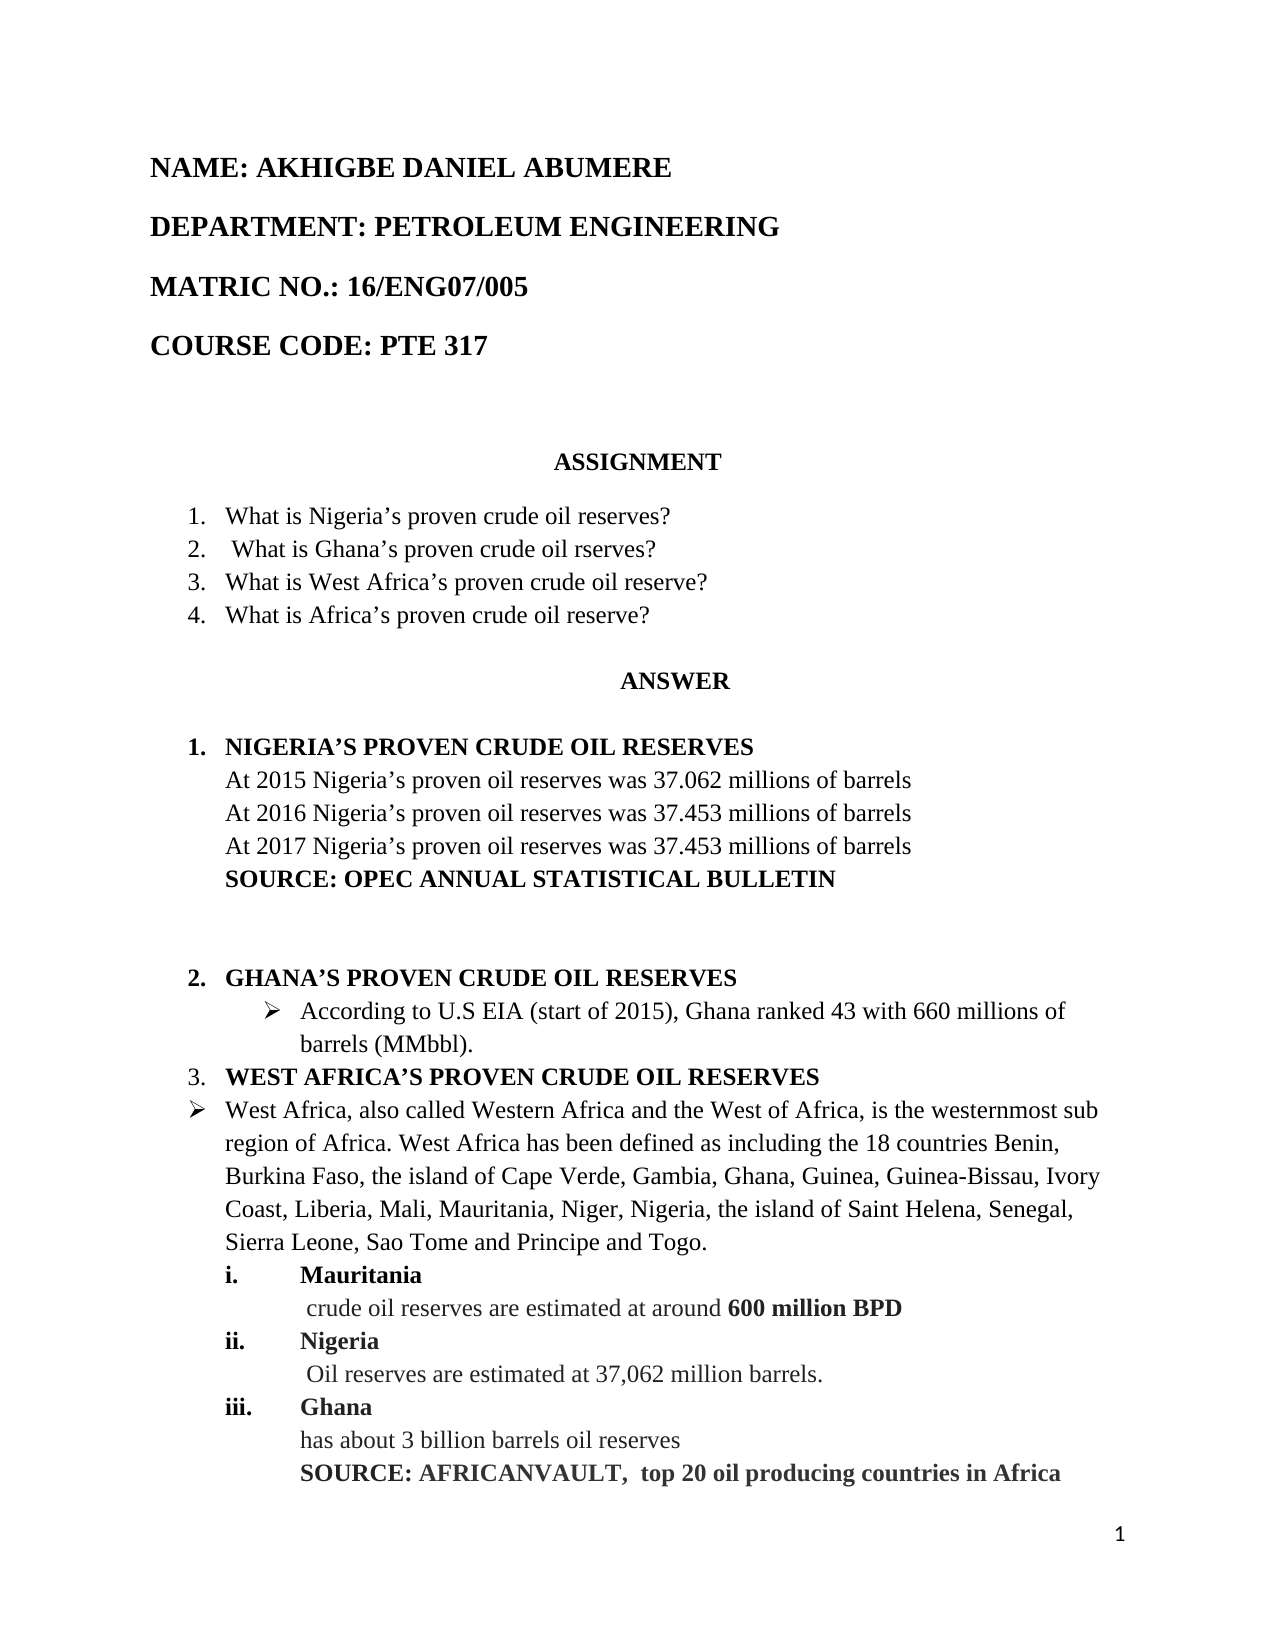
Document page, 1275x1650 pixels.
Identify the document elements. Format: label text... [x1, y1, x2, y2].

list SOURCE: OPEC ANNUAL STATISTICAL BULLETIN [225, 864, 1125, 893]
list has about 3 billion barrels oil reserves [300, 1425, 1125, 1454]
list Oil reserves are estimated at 37,062 million barrels. [300, 1359, 1125, 1388]
list What is West Africa’s proven crude oil reserve? [187, 567, 1125, 596]
list WEST AFRICA’S PROVEN CRUDE OIL RESERVES [187, 1062, 1125, 1091]
text COURSE CODE: PTE 317 [150, 328, 1125, 362]
list At 2015 Nigeria’s proven oil reserves was 37.062 millions of barrels [225, 765, 1125, 794]
list ANSWER [225, 666, 1125, 694]
list At 2017 Nigeria’s proven oil reserves was 37.453 millions of barrels [225, 831, 1125, 860]
text DEPARTMENT: PETROLEUM ENGINEERING [150, 209, 1125, 243]
list Ghana [225, 1392, 1125, 1421]
list What is Africa’s proven crude oil reserve? [187, 600, 1125, 628]
list Nigeria [225, 1326, 1125, 1355]
list Mauritania [225, 1260, 1125, 1289]
list NIGERIA’S PROVEN CRUDE OIL RESERVES [187, 732, 1125, 761]
list What is Nigeria’s proven crude oil reserves? [187, 501, 1125, 529]
list At 2016 Nigeria’s proven oil reserves was 37.453 millions of barrels [225, 798, 1125, 827]
list SOURCE: AFRICANVAULT, top 20 oil producing countries in Africa [300, 1458, 1125, 1487]
list crude oil reserves are estimated at around 600 million BPD [300, 1293, 1125, 1322]
list West Africa, also called Western Africa and the West of Africa, is the westernmost sub region of Africa. West Africa has been defined as including the 18 countries Benin, Burkina Faso, the island of Cape Verde, Gambia, Ghana, Guinea, Guinea-Bissau, Ivory Coast, Liberia, Mali, Mauritania, Niger, Nigeria, the island of Saint Helena, Senegal, Sierra Leone, Sao Tome and Principe and Togo. [187, 1095, 1125, 1256]
list According to U.S EIA (start of 2015), Ghana ranked 43 with 660 millions of barrels (MMbbl). [262, 996, 1125, 1058]
text MATRIC NO.: 16/ENG07/005 [150, 269, 1125, 302]
list GHANA’S PROVEN CRUDE OIL RESERVES [187, 963, 1125, 992]
text ASSIGNMENT [150, 447, 1125, 476]
list What is Ghana’s proven crude oil rserves? [187, 534, 1125, 562]
text NAME: AKHIGBE DANIEL ABUMERE [150, 150, 1125, 183]
